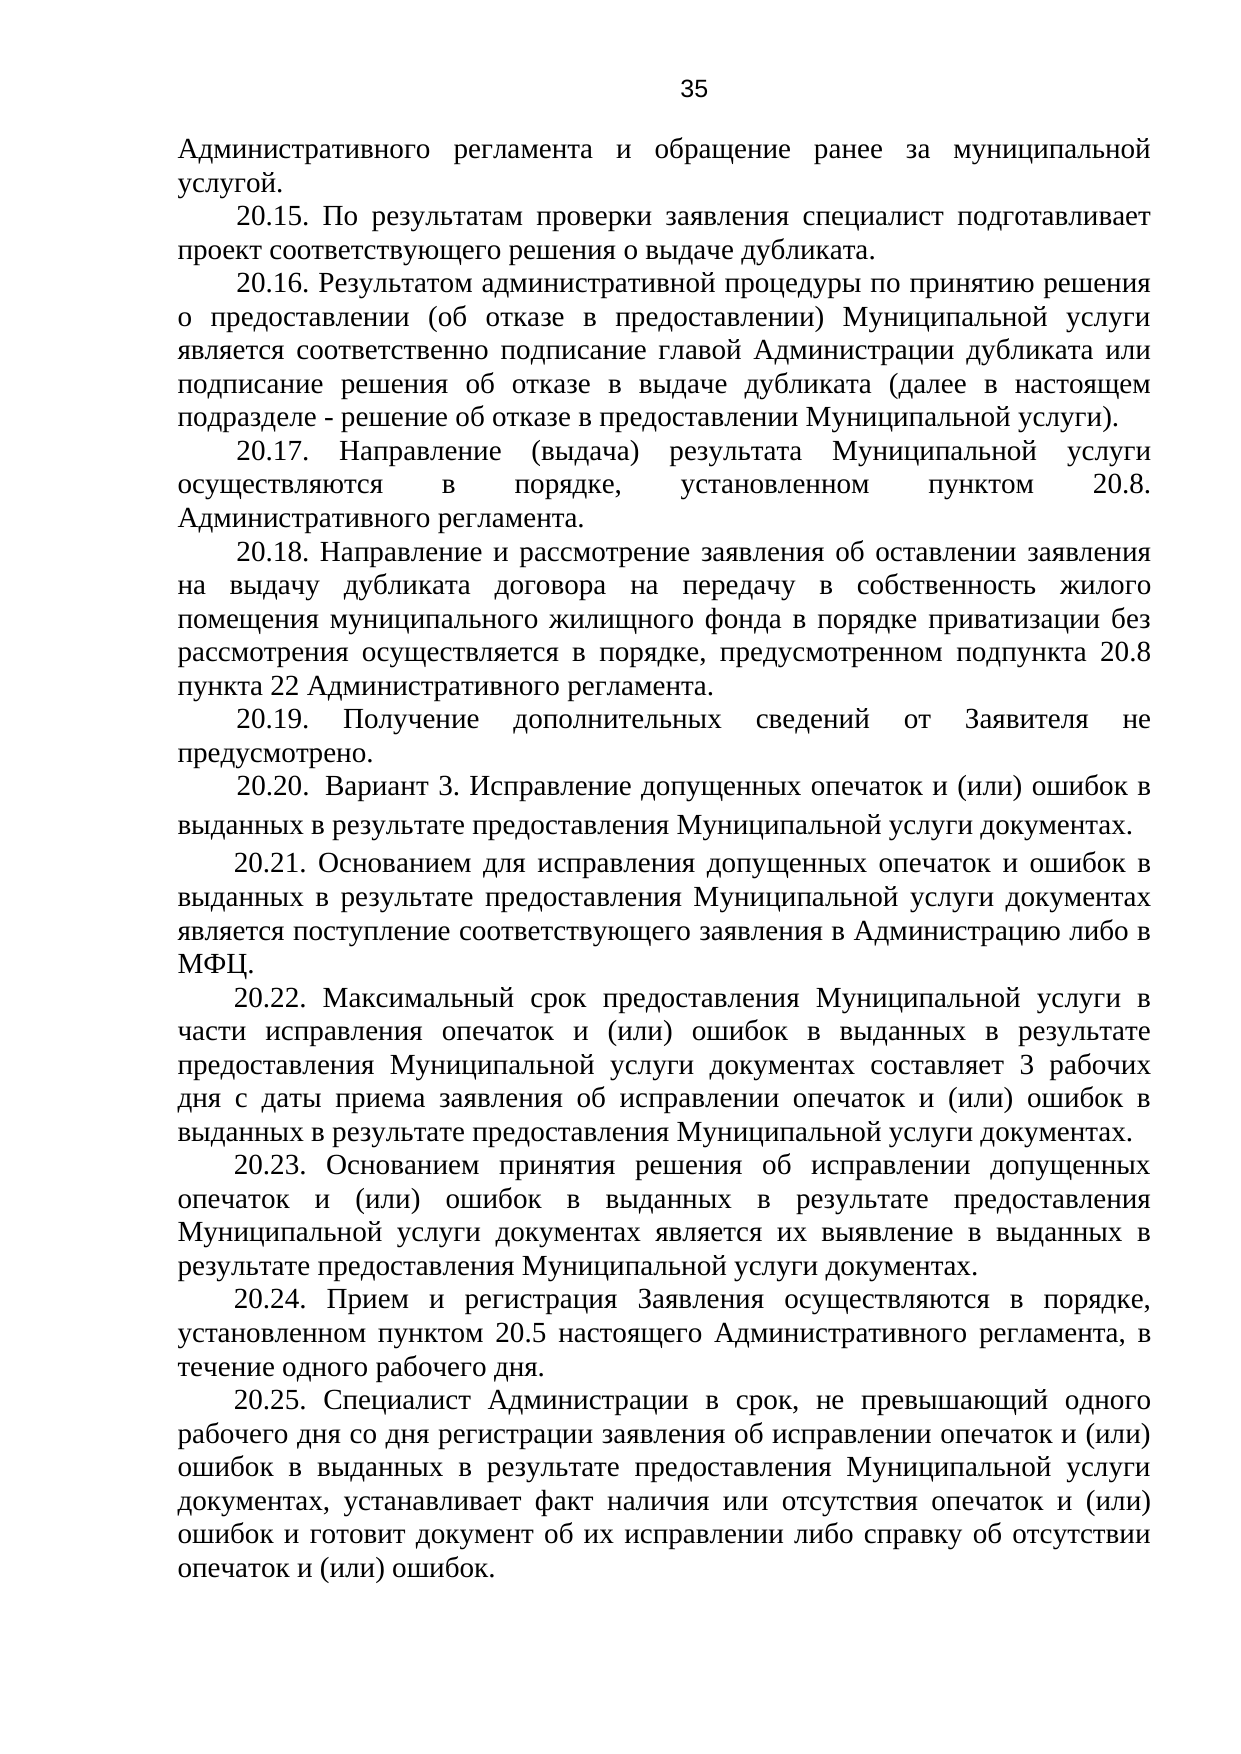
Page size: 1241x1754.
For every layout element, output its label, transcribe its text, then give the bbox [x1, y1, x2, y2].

text 20.15. По результатам проверки заявления специалист подготавливает проект соответствующего решения о выдаче дубликата. [177, 198, 1152, 265]
list Вариант 3. Исправление допущенных опечаток и (или) ошибок в выданных в результате предоставления Муниципальной услуги документах. [177, 768, 1152, 841]
text 20.24. Прием и регистрация Заявления осуществляются в порядке, установленном пунктом 20.5 настоящего Административного регламента, в течение одного рабочего дня. [177, 1282, 1152, 1382]
text 20.18. Направление и рассмотрение заявления об оставлении заявления на выдачу дубликата договора на передачу в собственность жилого помещения муниципального жилищного фонда в порядке приватизации без рассмотрения осуществляется в порядке, предусмотренном подпункта 20.8 пункта 22 Административного регламента. [177, 534, 1152, 701]
text 20.21. Основанием для исправления допущенных опечаток и ошибок в выданных в результате предоставления Муниципальной услуги документах является поступление соответствующего заявления в Администрацию либо в МФЦ. [177, 846, 1152, 980]
text 20.16. Результатом административной процедуры по принятию решения о предоставлении (об отказе в предоставлении) Муниципальной услуги является соответственно подписание главой Администрации дубликата или подписание решения об отказе в выдаче дубликата (далее в настоящем подразделе - решение об отказе в предоставлении Муниципальной услуги). [177, 265, 1152, 433]
text 20.17. Направление (выдача) результата Муниципальной услуги осуществляются в порядке, установленном пунктом 20.8. Административного регламента. [177, 433, 1152, 534]
text 20.25. Специалист Администрации в срок, не превышающий одного рабочего дня со дня регистрации заявления об исправлении опечаток и (или) ошибок в выданных в результате предоставления Муниципальной услуги документах, устанавливает факт наличия или отсутствия опечаток и (или) ошибок и готовит документ об их исправлении либо справку об отсутствии опечаток и (или) ошибок. [177, 1382, 1152, 1583]
text 20.19. Получение дополнительных сведений от Заявителя не предусмотрено. [177, 701, 1152, 768]
text 20.23. Основанием принятия решения об исправлении допущенных опечаток и (или) ошибок в выданных в результате предоставления Муниципальной услуги документах является их выявление в выданных в результате предоставления Муниципальной услуги документах. [177, 1147, 1152, 1282]
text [177, 131, 1152, 198]
text 20.22. Максимальный срок предоставления Муниципальной услуги в части исправления опечаток и (или) ошибок в выданных в результате предоставления Муниципальной услуги документах составляет 3 рабочих дня с даты приема заявления об исправлении опечаток и (или) ошибок в выданных в результате предоставления Муниципальной услуги документах. [177, 980, 1152, 1147]
